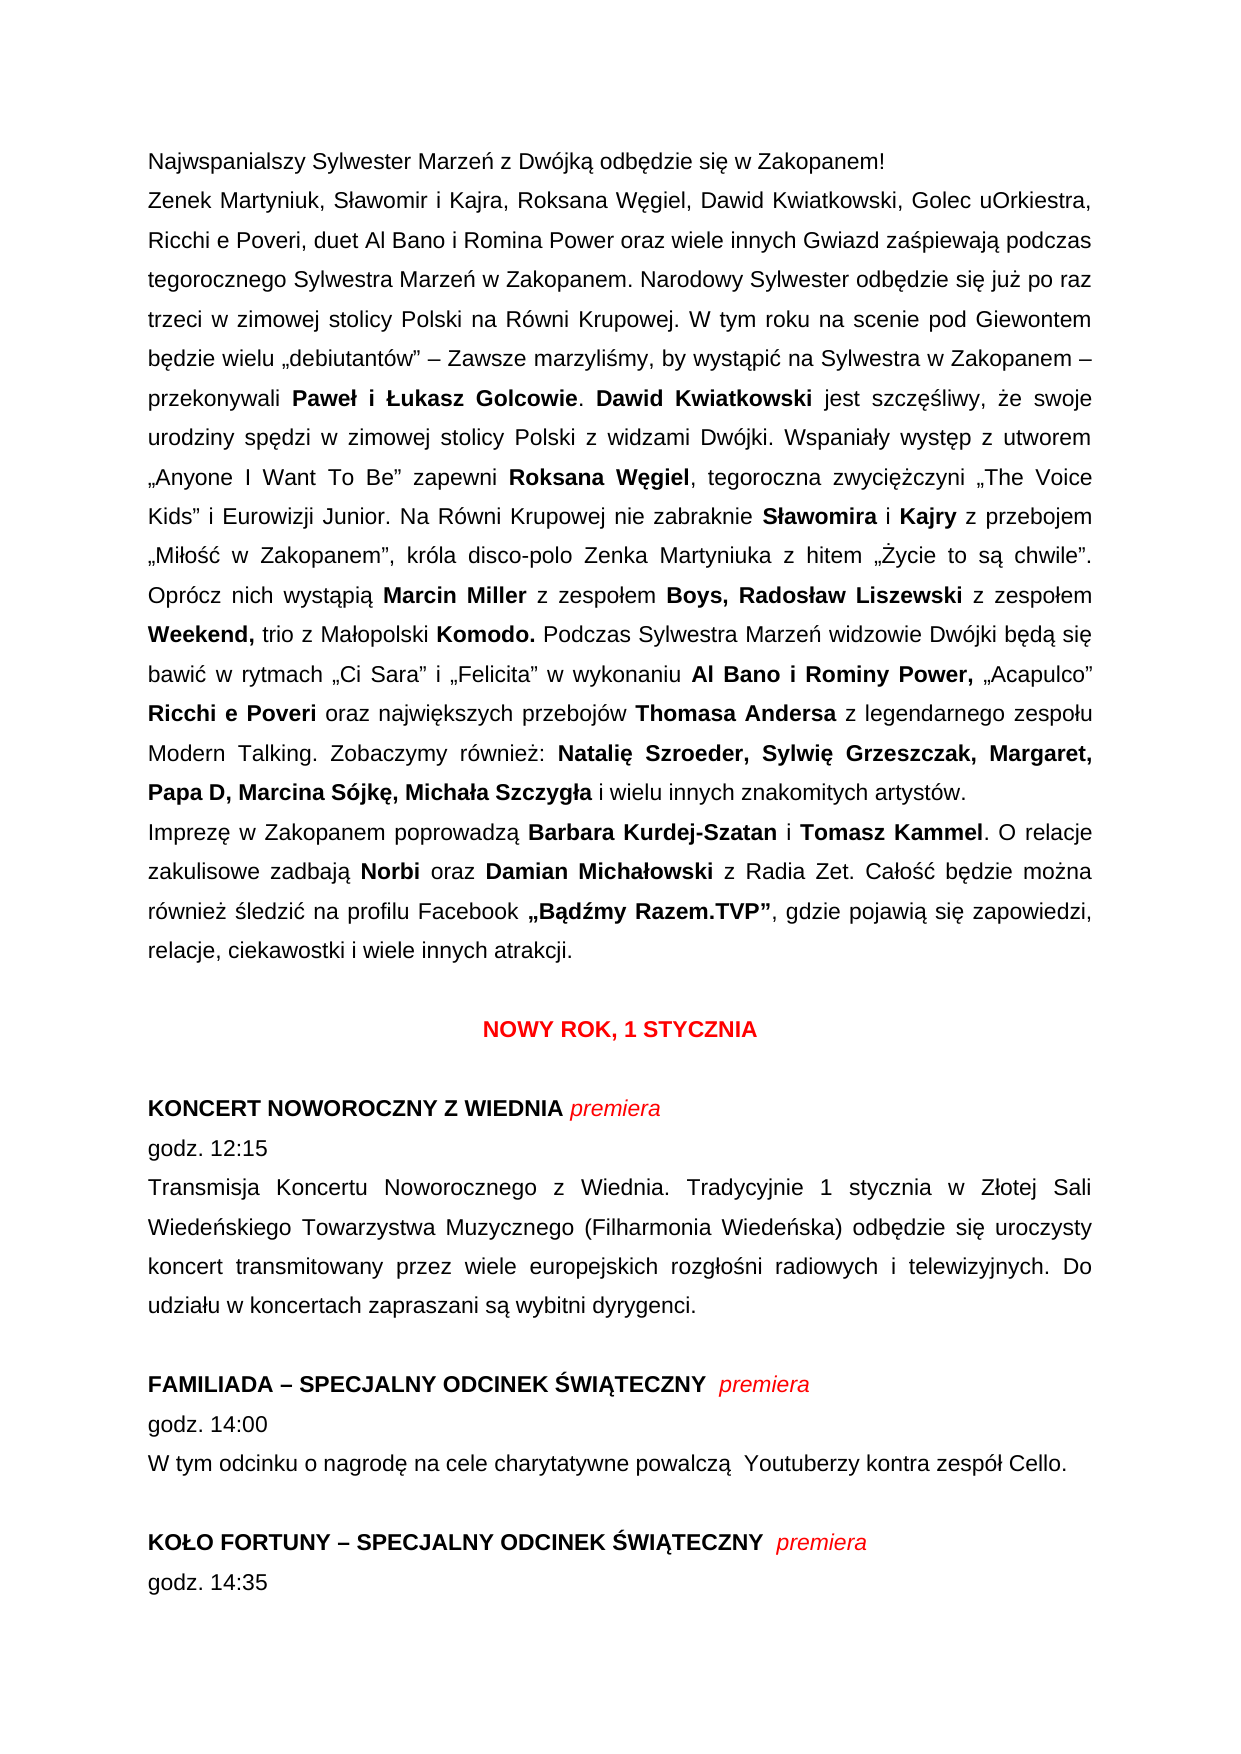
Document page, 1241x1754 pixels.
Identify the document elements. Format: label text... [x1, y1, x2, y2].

text Imprezę w Zakopanem poprowadzą Barbara Kurdej-Szatan i Tomasz Kammel. O relacje zakulisowe zadbają Norbi oraz Damian Michałowski z Radia Zet. Całość będzie można również śledzić na profilu Facebook „Bądźmy Razem.TVP”, gdzie pojawią się zapowiedzi, relacje, ciekawostki i wiele innych atrakcji. [148, 819, 1093, 963]
text godz. 12:15 [148, 1134, 1093, 1161]
text Transmisja Koncertu Noworocznego z Wiednia. Tradycyjnie 1 stycznia w Złotej Sali Wiedeńskiego Towarzystwa Muzycznego (Filharmonia Wiedeńska) odbędzie się uroczysty koncert transmitowany przez wiele europejskich rozgłośni radiowych i telewizyjnych. Do udziału w koncertach zapraszani są wybitni dyrygenci. [148, 1174, 1093, 1319]
list KOŁO FORTUNY – SPECJALNY ODCINEK ŚWIĄTECZNY premiera [148, 1529, 1093, 1556]
text Najwspanialszy Sylwester Marzeń z Dwójką odbędzie się w Zakopanem! [148, 148, 1093, 174]
text KONCERT NOWOROCZNY Z WIEDNIA premiera [148, 1095, 1093, 1121]
text Zenek Martyniuk, Sławomir i Kajra, Roksana Węgiel, Dawid Kwiatkowski, Golec uOrkiestra, Ricchi e Poveri, duet Al Bano i Romina Power oraz wiele innych Gwiazd zaśpiewają podczas tegorocznego Sylwestra Marzeń w Zakopanem. Narodowy Sylwester odbędzie się już po raz trzeci w zimowej stolicy Polski na Równi Krupowej. W tym roku na scenie pod Giewontem będzie wielu „debiutantów” – Zawsze marzyliśmy, by wystąpić na Sylwestra w Zakopanem – przekonywali Paweł i Łukasz Golcowie. Dawid Kwiatkowski jest szczęśliwy, że swoje urodziny spędzi w zimowej stolicy Polski z widzami Dwójki. Wspaniały występ z utworem „Anyone I Want To Be” zapewni Roksana Węgiel, tegoroczna zwyciężczyni „The Voice Kids” i Eurowizji Junior. Na Równi Krupowej nie zabraknie Sławomira i Kajry z przebojem „Miłość w Zakopanem”, króla disco-polo Zenka Martyniuka z hitem „Życie to są chwile”. Oprócz nich wystąpią Marcin Miller z zespołem Boys, Radosław Liszewski z zespołem Weekend, trio z Małopolski Komodo. Podczas Sylwestra Marzeń widzowie Dwójki będą się bawić w rytmach „Ci Sara” i „Felicita” w wykonaniu Al Bano i Rominy Power, „Acapulco” Ricchi e Poveri oraz największych przebojów Thomasa Andersa z legendarnego zespołu Modern Talking. Zobaczymy również: Natalię Szroeder, Sylwię Grzeszczak, Margaret, Papa D, Marcina Sójkę, Michała Szczygła i wielu innych znakomitych artystów. [148, 187, 1093, 806]
text FAMILIADA – SPECJALNY ODCINEK ŚWIĄTECZNY premiera [148, 1371, 1093, 1398]
text NOWY ROK, 1 STYCZNIA [148, 1016, 1093, 1042]
text W tym odcinku o nagrodę na cele charytatywne powalczą Youtuberzy kontra zespół Cello. [148, 1450, 1093, 1477]
text godz. 14:00 [148, 1411, 1093, 1437]
list godz. 14:35 [148, 1569, 1093, 1595]
